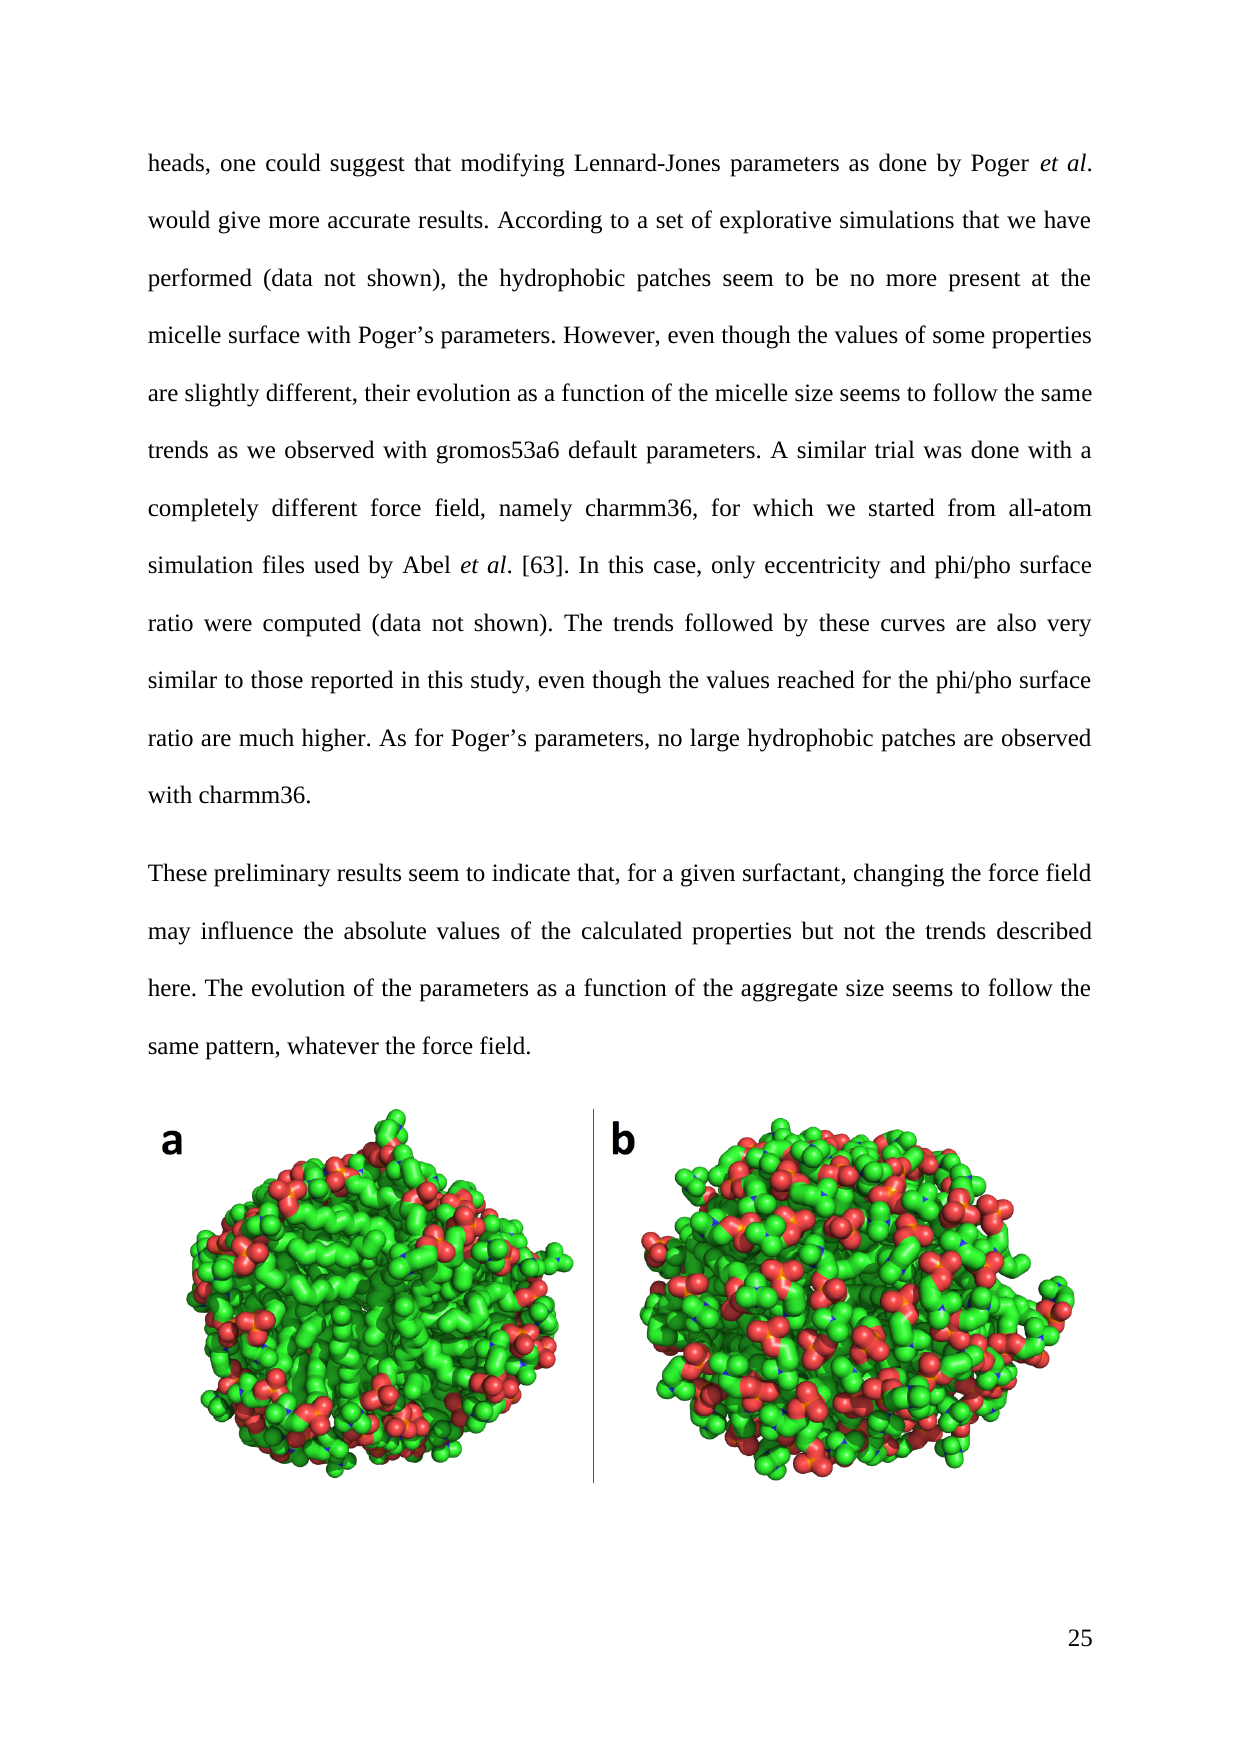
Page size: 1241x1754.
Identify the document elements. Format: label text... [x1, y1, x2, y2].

text These preliminary results seem to indicate that, for a given surfactant, changing the force field may influence the absolute values of the calculated properties but not the trends described here. The evolution of the parameters as a function of the aggregate size seems to follow the same pattern, whatever the force field. [148, 858, 1093, 1060]
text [148, 148, 1093, 809]
picture [147, 1109, 1093, 1483]
